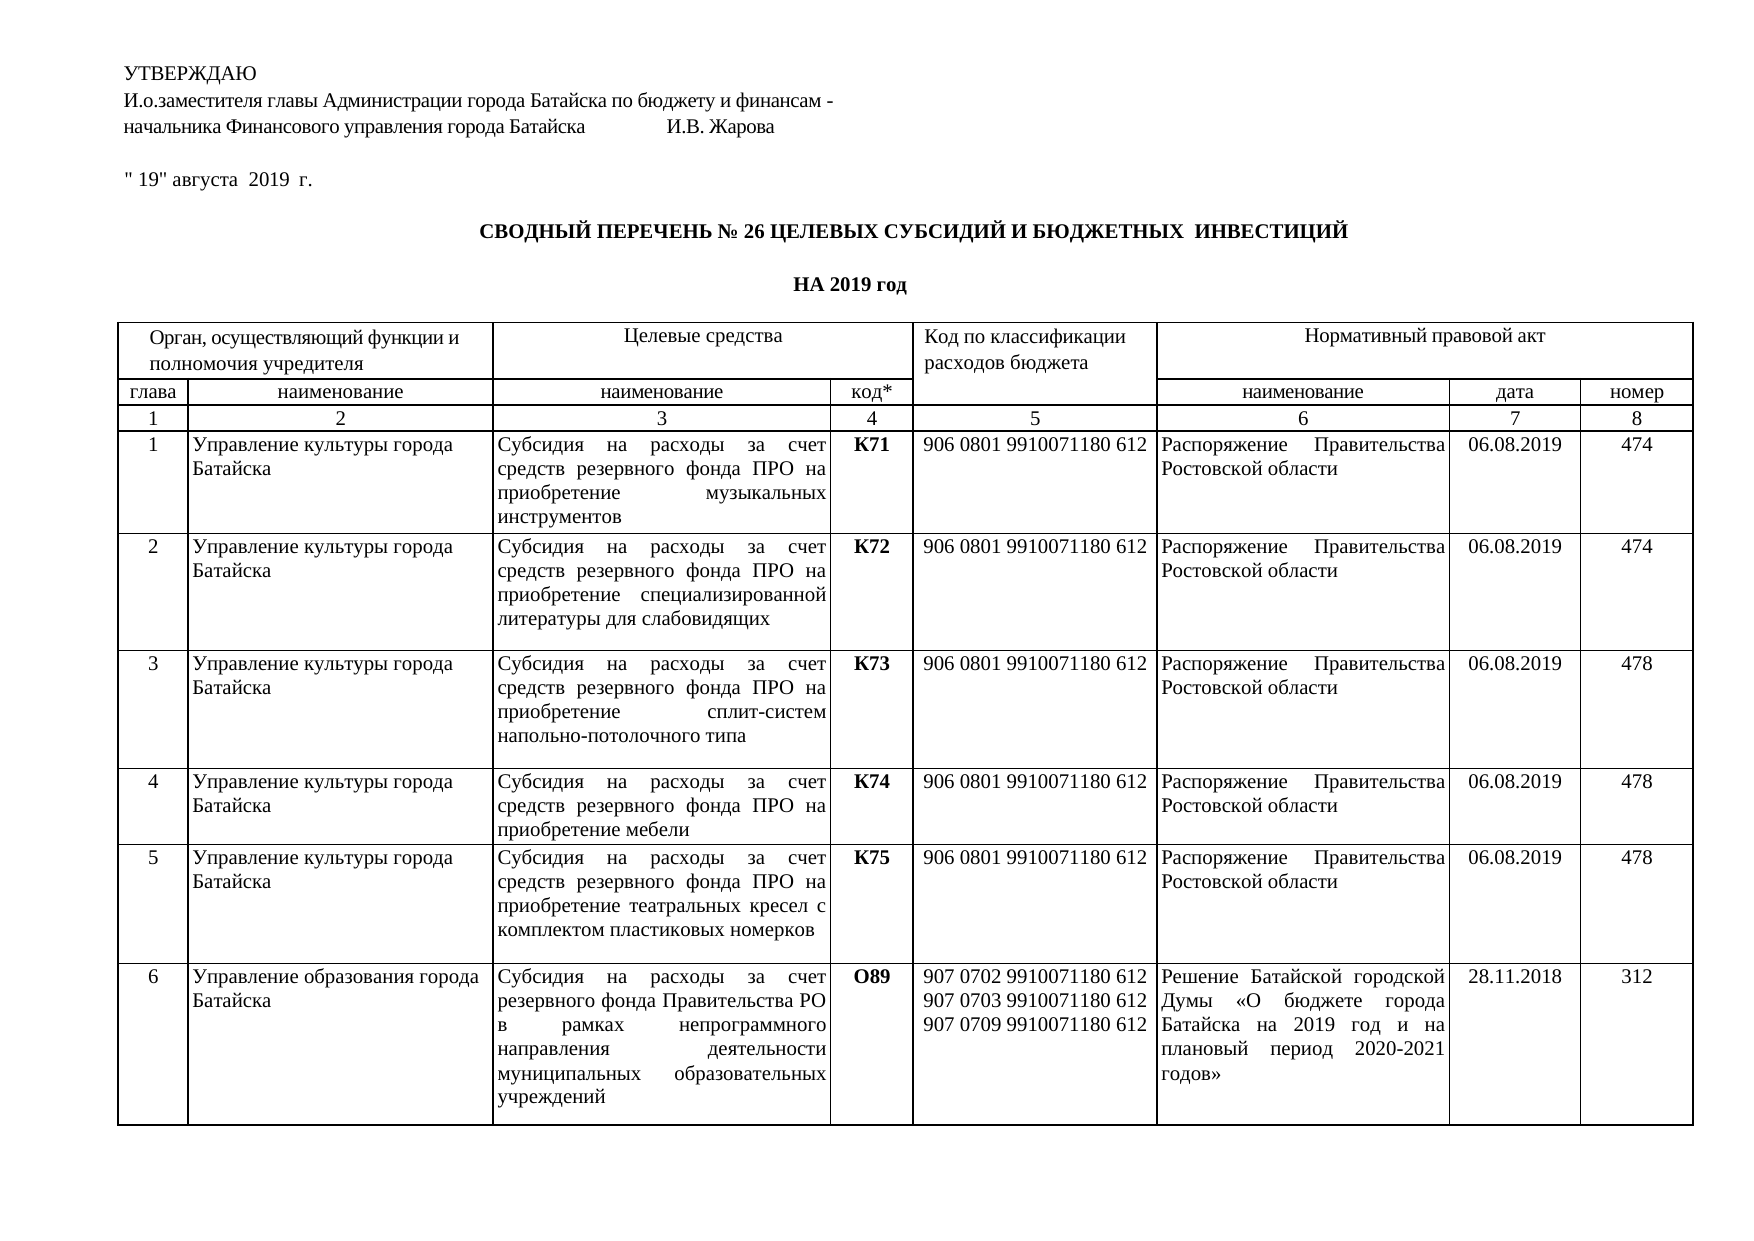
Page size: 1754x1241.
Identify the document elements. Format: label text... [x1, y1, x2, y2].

table_header Целевые средства [494, 323, 912, 378]
table_header Код по классификации расходов бюджета [914, 323, 1156, 404]
table_cell Управление образования города Батайска [189, 964, 492, 1124]
table_cell 1 [119, 432, 187, 532]
table_cell Распоряжение Правительства Ростовской области [1158, 651, 1449, 768]
table_cell 906 0801 9910071180 612 [914, 769, 1156, 843]
table_cell Субсидия на расходы за счет средств резервного фонда ПРО на приобретение мебели [494, 769, 830, 843]
table_cell глава [119, 380, 187, 404]
table_cell наименование [1158, 380, 1449, 404]
table_cell 06.08.2019 [1450, 651, 1580, 768]
table_cell 478 [1581, 845, 1692, 963]
text И.о.заместителя главы Администрации города Батайска по бюджету и финансам - [123, 87, 1636, 113]
table_cell К74 [831, 769, 912, 843]
table_cell наименование [494, 380, 830, 404]
table_cell 478 [1581, 769, 1692, 843]
table_cell Субсидия на расходы за счет средств резервного фонда ПРО на приобретение специализированной литературы для слабовидящих [494, 534, 830, 649]
table_cell 474 [1581, 432, 1692, 532]
table_cell К73 [831, 651, 912, 768]
table_cell код* [831, 380, 912, 404]
table_cell Управление культуры города Батайска [189, 845, 492, 963]
table_cell 907 0702 9910071180 612 907 0703 9910071180 612 907 0709 9910071180 612 [914, 964, 1156, 1124]
text НА 2019 год [118, 270, 1337, 297]
table_header Орган, осуществляющий функции и полномочия учредителя [119, 323, 492, 378]
table_cell О89 [831, 964, 912, 1124]
table_cell 28.11.2018 [1450, 964, 1580, 1124]
table_cell 906 0801 9910071180 612 [914, 845, 1156, 963]
table_cell Распоряжение Правительства Ростовской области [1158, 845, 1449, 963]
table_cell наименование [189, 380, 492, 404]
table_cell 06.08.2019 [1450, 432, 1580, 532]
table_cell 06.08.2019 [1450, 534, 1580, 649]
table_cell 2 [119, 534, 187, 649]
table_cell 906 0801 9910071180 612 [914, 651, 1156, 768]
table_cell 06.08.2019 [1450, 845, 1580, 963]
table_cell Решение Батайской городской Думы «О бюджете города Батайска на 2019 год и на плановый период 2020-2021 годов» [1158, 964, 1449, 1124]
table_cell Распоряжение Правительства Ростовской области [1158, 769, 1449, 843]
table_cell Управление культуры города Батайска [189, 651, 492, 768]
table_cell Управление культуры города Батайска [189, 534, 492, 649]
table_cell Распоряжение Правительства Ростовской области [1158, 534, 1449, 649]
table_cell К71 [831, 432, 912, 532]
table_cell К72 [831, 534, 912, 649]
table_cell 478 [1581, 651, 1692, 768]
table_cell 906 0801 9910071180 612 [914, 534, 1156, 649]
table_cell 3 [119, 651, 187, 768]
table_cell Управление культуры города Батайска [189, 432, 492, 532]
table_header Нормативный правовой акт [1158, 323, 1692, 378]
table_cell дата [1450, 380, 1580, 404]
text " 19" августа 2019 г. [124, 166, 1636, 192]
table_cell Управление культуры города Батайска [189, 769, 492, 843]
table_cell 5 [119, 845, 187, 963]
text начальника Финансового управления города Батайска И.В. Жарова [123, 113, 1636, 139]
table_cell 4 [119, 769, 187, 843]
table_cell 6 [119, 964, 187, 1124]
table_cell 312 [1581, 964, 1692, 1124]
text СВОДНЫЙ ПЕРЕЧЕНЬ № 26 ЦЕЛЕВЫХ СУБСИДИЙ И БЮДЖЕТНЫХ ИНВЕСТИЦИЙ [118, 217, 1356, 244]
table_cell Субсидия на расходы за счет средств резервного фонда ПРО на приобретение сплит-систем напольно-потолочного типа [494, 651, 830, 768]
table_cell 474 [1581, 534, 1692, 649]
table_cell Субсидия на расходы за счет средств резервного фонда ПРО на приобретение музыкальных инструментов [494, 432, 830, 532]
text УТВЕРЖДАЮ [123, 60, 1636, 86]
table_cell Субсидия на расходы за счет средств резервного фонда ПРО на приобретение театральных кресел с комплектом пластиковых номерков [494, 845, 830, 963]
table_cell 906 0801 9910071180 612 [914, 432, 1156, 532]
table_cell 06.08.2019 [1450, 769, 1580, 843]
table_cell Распоряжение Правительства Ростовской области [1158, 432, 1449, 532]
table_cell номер [1581, 380, 1692, 404]
table_cell Субсидия на расходы за счет резервного фонда Правительства РО в рамках непрограммного направления деятельности муниципальных образовательных учреждений [494, 964, 830, 1124]
table_cell К75 [831, 845, 912, 963]
